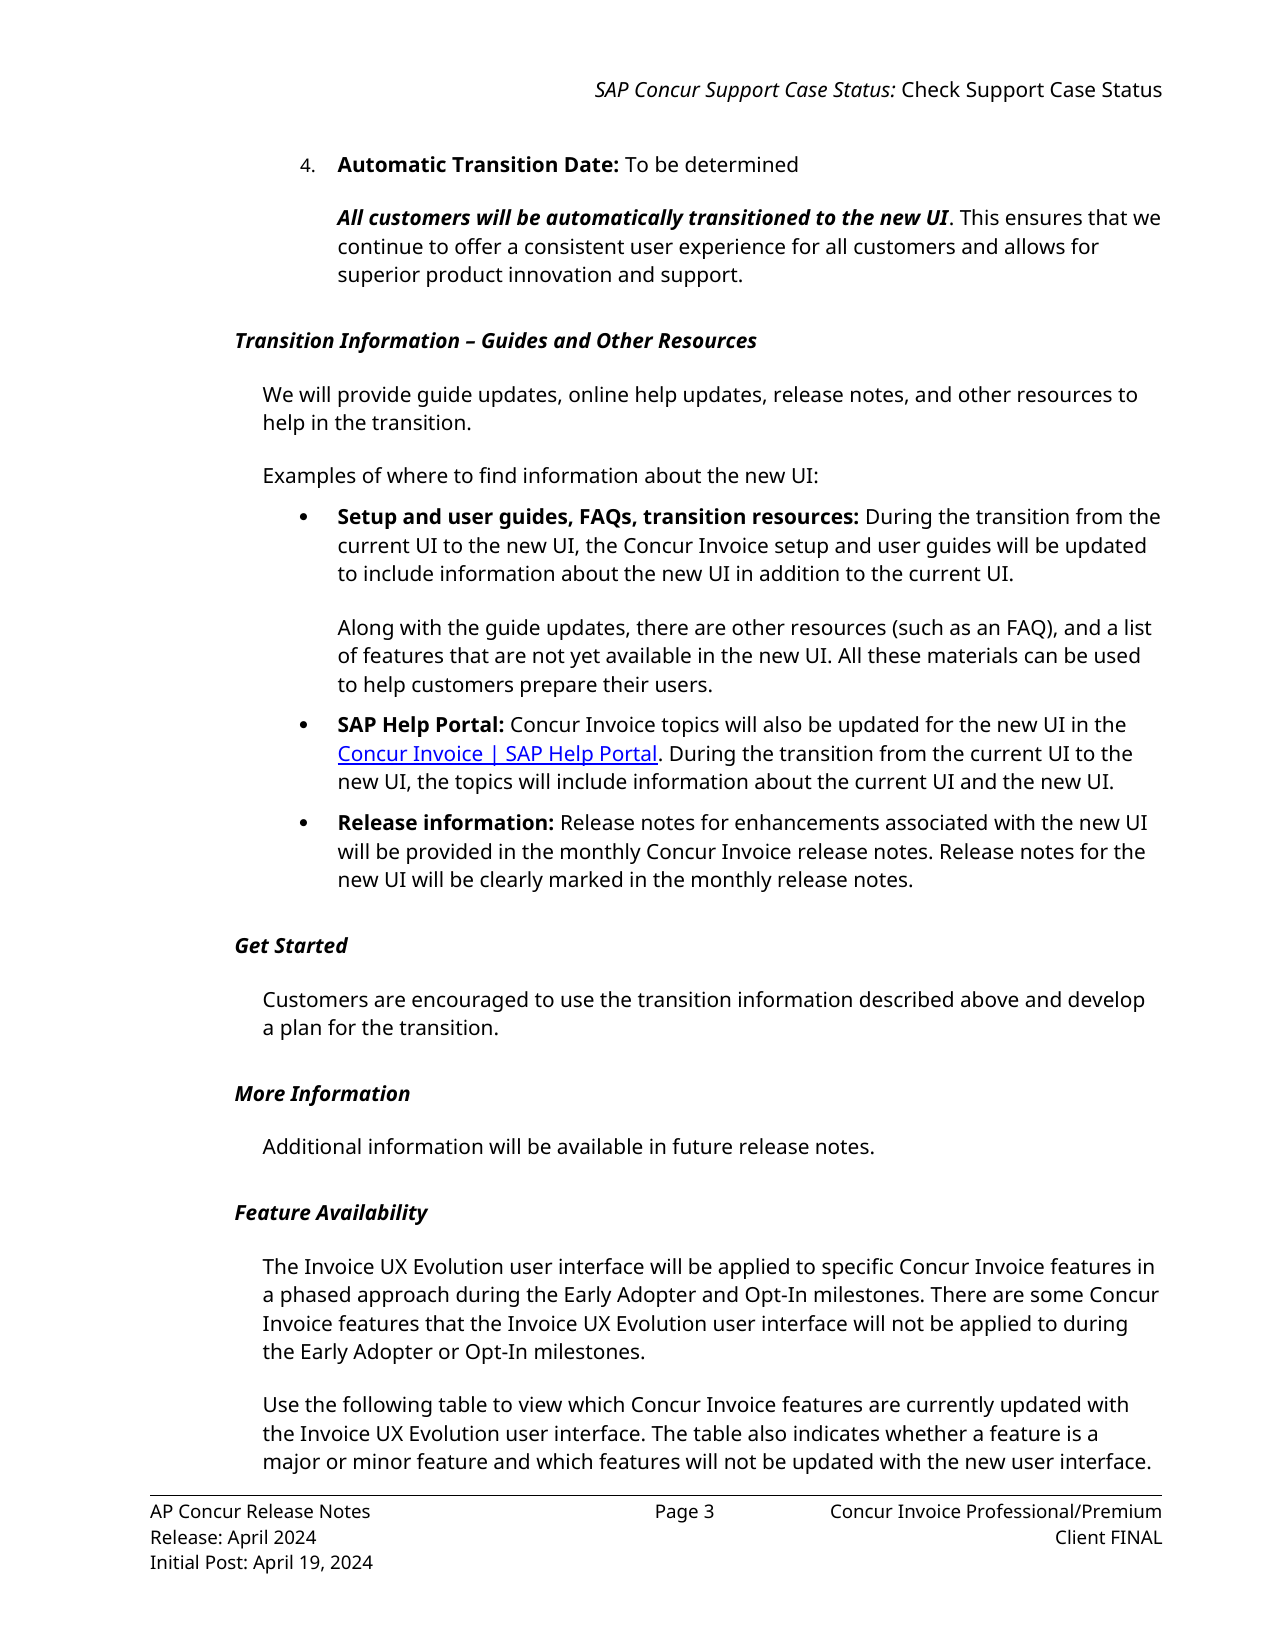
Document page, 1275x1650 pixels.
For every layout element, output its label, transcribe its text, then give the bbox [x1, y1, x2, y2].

text Along with the guide updates, there are other resources (such as an FAQ), and a list of features that are not yet available in the new UI. All these materials can be used to help customers prepare their users. [337, 613, 1162, 698]
text Setup and user guides, FAQs, transition resources: During the transition from the current UI to the new UI, the Concur Invoice setup and user guides will be updated to include information about the new UI in addition to the current UI. [300, 502, 1162, 588]
subtitle More Information [234, 1079, 1162, 1107]
text All customers will be automatically transitioned to the new UI. This ensures that we continue to offer a consistent user experience for all customers and allows for superior product innovation and support. [337, 203, 1162, 289]
text Release information: Release notes for enhancements associated with the new UI will be provided in the monthly Concur Invoice release notes. Release notes for the new UI will be clearly marked in the monthly release notes. [300, 808, 1162, 894]
text Customers are encouraged to use the transition information described above and develop a plan for the transition. [262, 985, 1162, 1042]
subtitle Get Started [234, 931, 1162, 960]
subtitle Transition Information – Guides and Other Resources [234, 326, 1162, 355]
subtitle Feature Availability [234, 1198, 1162, 1227]
text SAP Help Portal: Concur Invoice topics will also be updated for the new UI in the Concur Invoice | SAP Help Portal. During the transition from the current UI to the new UI, the topics will include information about the current UI and the new UI. [300, 711, 1162, 796]
text Additional information will be available in future release notes. [262, 1132, 1162, 1161]
text We will provide guide updates, online help updates, release notes, and other resources to help in the transition. [262, 380, 1162, 437]
text Examples of where to find information about the new UI: [262, 462, 1162, 490]
text Automatic Transition Date: To be determined [300, 150, 1162, 178]
text Use the following table to view which Concur Invoice features are currently updated with the Invoice UX Evolution user interface. The table also indicates whether a feature is a major or minor feature and which features will not be updated with the new user interface. [262, 1391, 1162, 1476]
text The Invoice UX Evolution user interface will be applied to specific Concur Invoice features in a phased approach during the Early Adopter and Opt-In milestones. There are some Concur Invoice features that the Invoice UX Evolution user interface will not be applied to during the Early Adopter or Opt-In milestones. [262, 1252, 1162, 1366]
